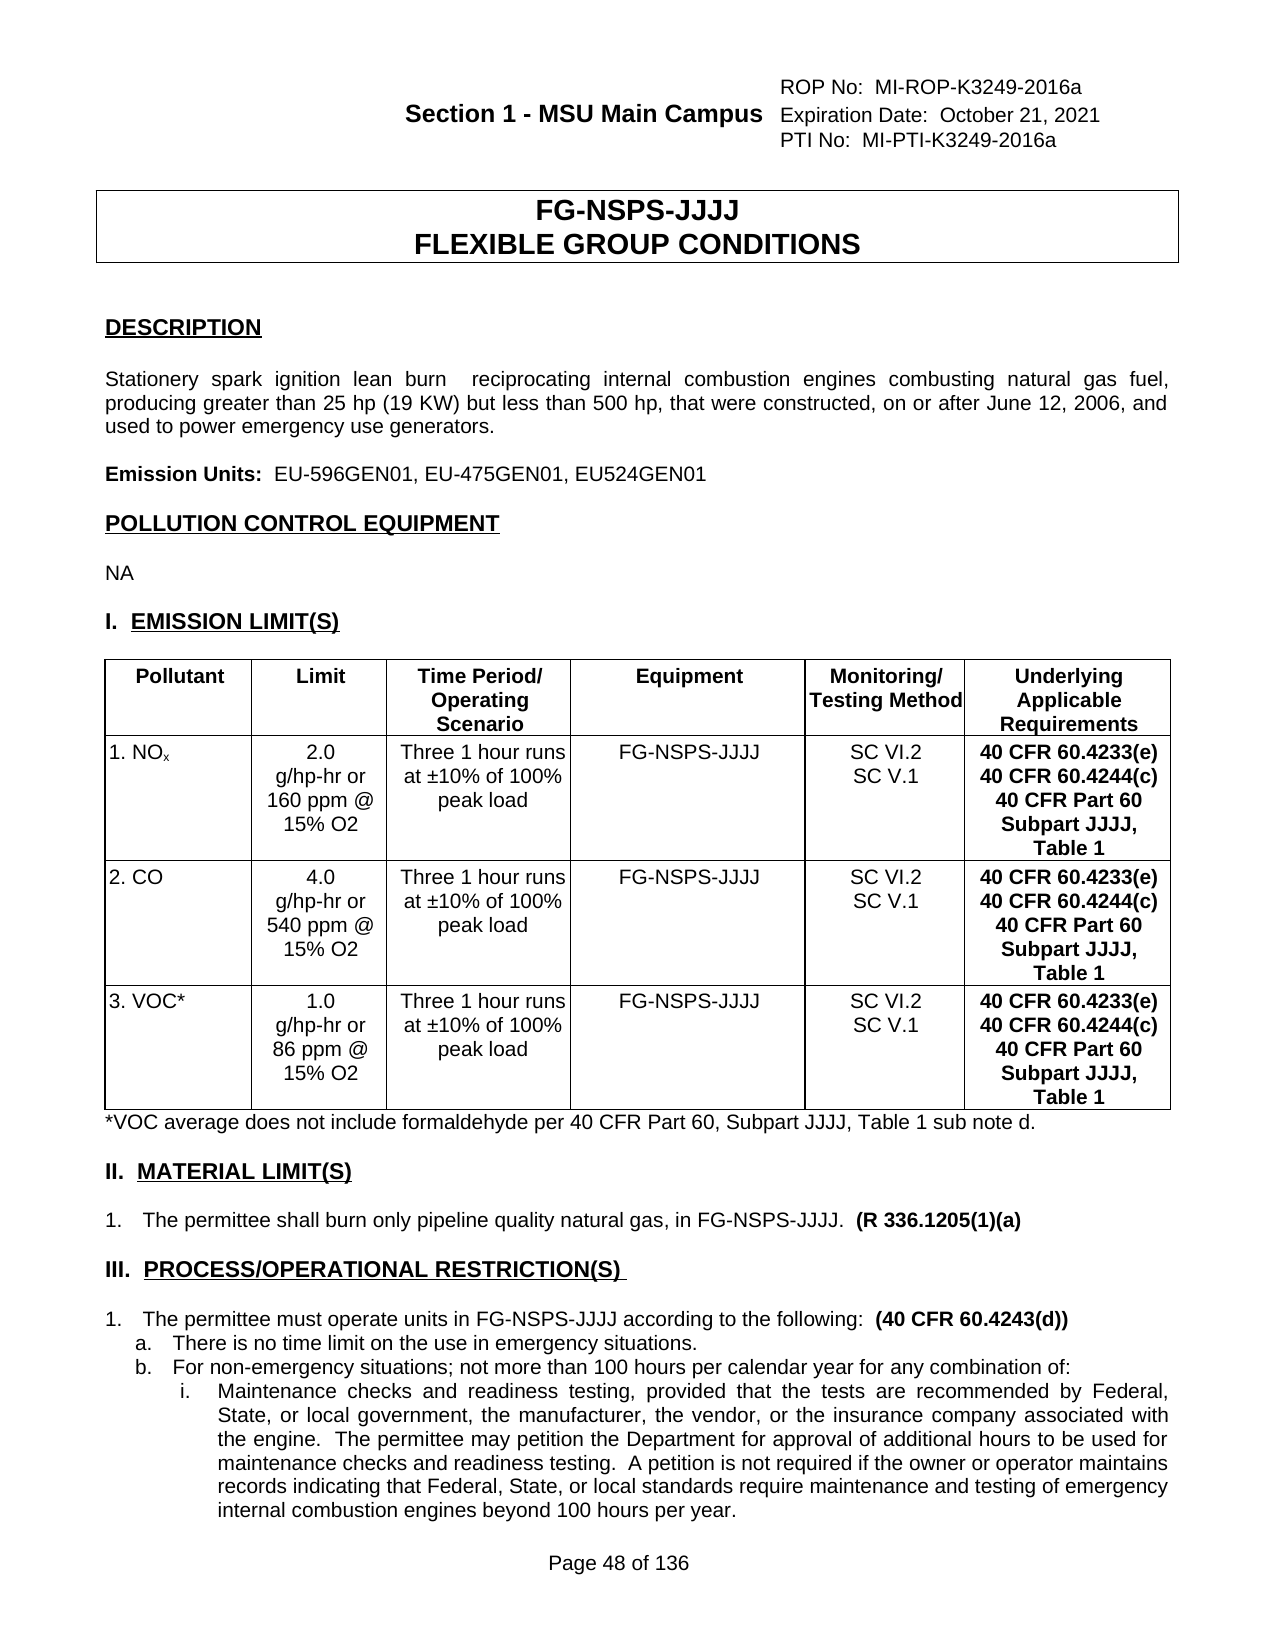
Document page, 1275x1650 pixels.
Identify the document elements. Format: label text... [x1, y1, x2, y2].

list There is no time limit on the use in emergency situations. [135, 1331, 1170, 1354]
table_cell SC VI.2 SC V.1 [806, 736, 964, 860]
list For non-emergency situations; not more than 100 hours per calendar year for any combination of: [135, 1354, 1170, 1378]
table_header Pollutant [106, 660, 251, 735]
table_cell 40 CFR 60.4233(e) 40 CFR 60.4244(c) 40 CFR Part 60 Subpart JJJJ, Table 1 [965, 736, 1170, 860]
table_cell FG-NSPS-JJJJ [571, 736, 804, 860]
text Stationery spark ignition lean burn reciprocating internal combustion engines combusting natural gas fuel, producing greater than 25 hp (19 KW) but less than 500 hp, that were constructed, on or after June 12, 2006, and used to power emergency use generators. [105, 366, 1170, 438]
table_header Limit [252, 660, 386, 735]
table_cell Three 1 hour runs at ±10% of 100% peak load [387, 736, 570, 860]
table_cell 4.0 g/hp-hr or 540 ppm @ 15% O2 [252, 861, 386, 984]
list Maintenance checks and readiness testing, provided that the tests are recommended by Federal, State, or local government, the manufacturer, the vendor, or the insurance company associated with the engine. The permittee may petition the Department for approval of additional hours to be used for maintenance checks and readiness testing. A petition is not required if the owner or operator maintains records indicating that Federal, State, or local standards require maintenance and testing of emergency internal combustion engines beyond 100 hours per year. [180, 1378, 1170, 1522]
text NA [105, 560, 1170, 584]
table_cell 2.0 g/hp-hr or 160 ppm @ 15% O2 [252, 736, 386, 860]
list The permittee shall burn only pipeline quality natural gas, in FG-NSPS-JJJJ. (R 336.1205(1)(a) [105, 1208, 1170, 1232]
table_cell Three 1 hour runs at ±10% of 100% peak load [387, 986, 570, 1109]
text I. EMISSION LIMIT(S) [105, 608, 1170, 635]
text DESCRIPTION [105, 314, 1170, 340]
table_cell 40 CFR 60.4233(e) 40 CFR 60.4244(c) 40 CFR Part 60 Subpart JJJJ, Table 1 [965, 861, 1170, 984]
table_cell 40 CFR 60.4233(e) 40 CFR 60.4244(c) 40 CFR Part 60 Subpart JJJJ, Table 1 [965, 986, 1170, 1109]
table_header Time Period/ Operating Scenario [387, 660, 570, 735]
text II. MATERIAL LIMIT(S) [105, 1158, 1170, 1184]
table_cell SC VI.2 SC V.1 [806, 861, 964, 984]
table_cell 1. NOx [106, 736, 251, 860]
table_header Underlying Applicable Requirements [965, 660, 1170, 735]
table_cell 1.0 g/hp-hr or 86 ppm @ 15% O2 [252, 986, 386, 1109]
text III. PROCESS/OPERATIONAL RESTRICTION(S) [105, 1256, 1170, 1283]
table_cell FG-NSPS-JJJJ [571, 986, 804, 1109]
table_cell Three 1 hour runs at ±10% of 100% peak load [387, 861, 570, 984]
list The permittee must operate units in FG-NSPS-JJJJ according to the following: (40 CFR 60.4243(d)) [105, 1307, 1170, 1331]
table_cell FG-NSPS-JJJJ [571, 861, 804, 984]
subtitle FG-NSPS-JJJJ [97, 191, 1178, 223]
text FLEXIBLE GROUP CONDITIONS [97, 223, 1178, 262]
text POLLUTION CONTROL EQUIPMENT [105, 510, 1170, 536]
text Emission Units: EU-596GEN01, EU-475GEN01, EU524GEN01 [105, 462, 1170, 486]
table_cell 3. VOC* [106, 986, 251, 1109]
table_cell SC VI.2 SC V.1 [806, 986, 964, 1109]
table_header Equipment [571, 660, 804, 735]
table_cell 2. CO [106, 861, 251, 984]
table_header Monitoring/ Testing Method [806, 660, 964, 735]
text *VOC average does not include formaldehyde per 40 CFR Part 60, Subpart JJJJ, Table 1 sub note d. [105, 1110, 1170, 1134]
